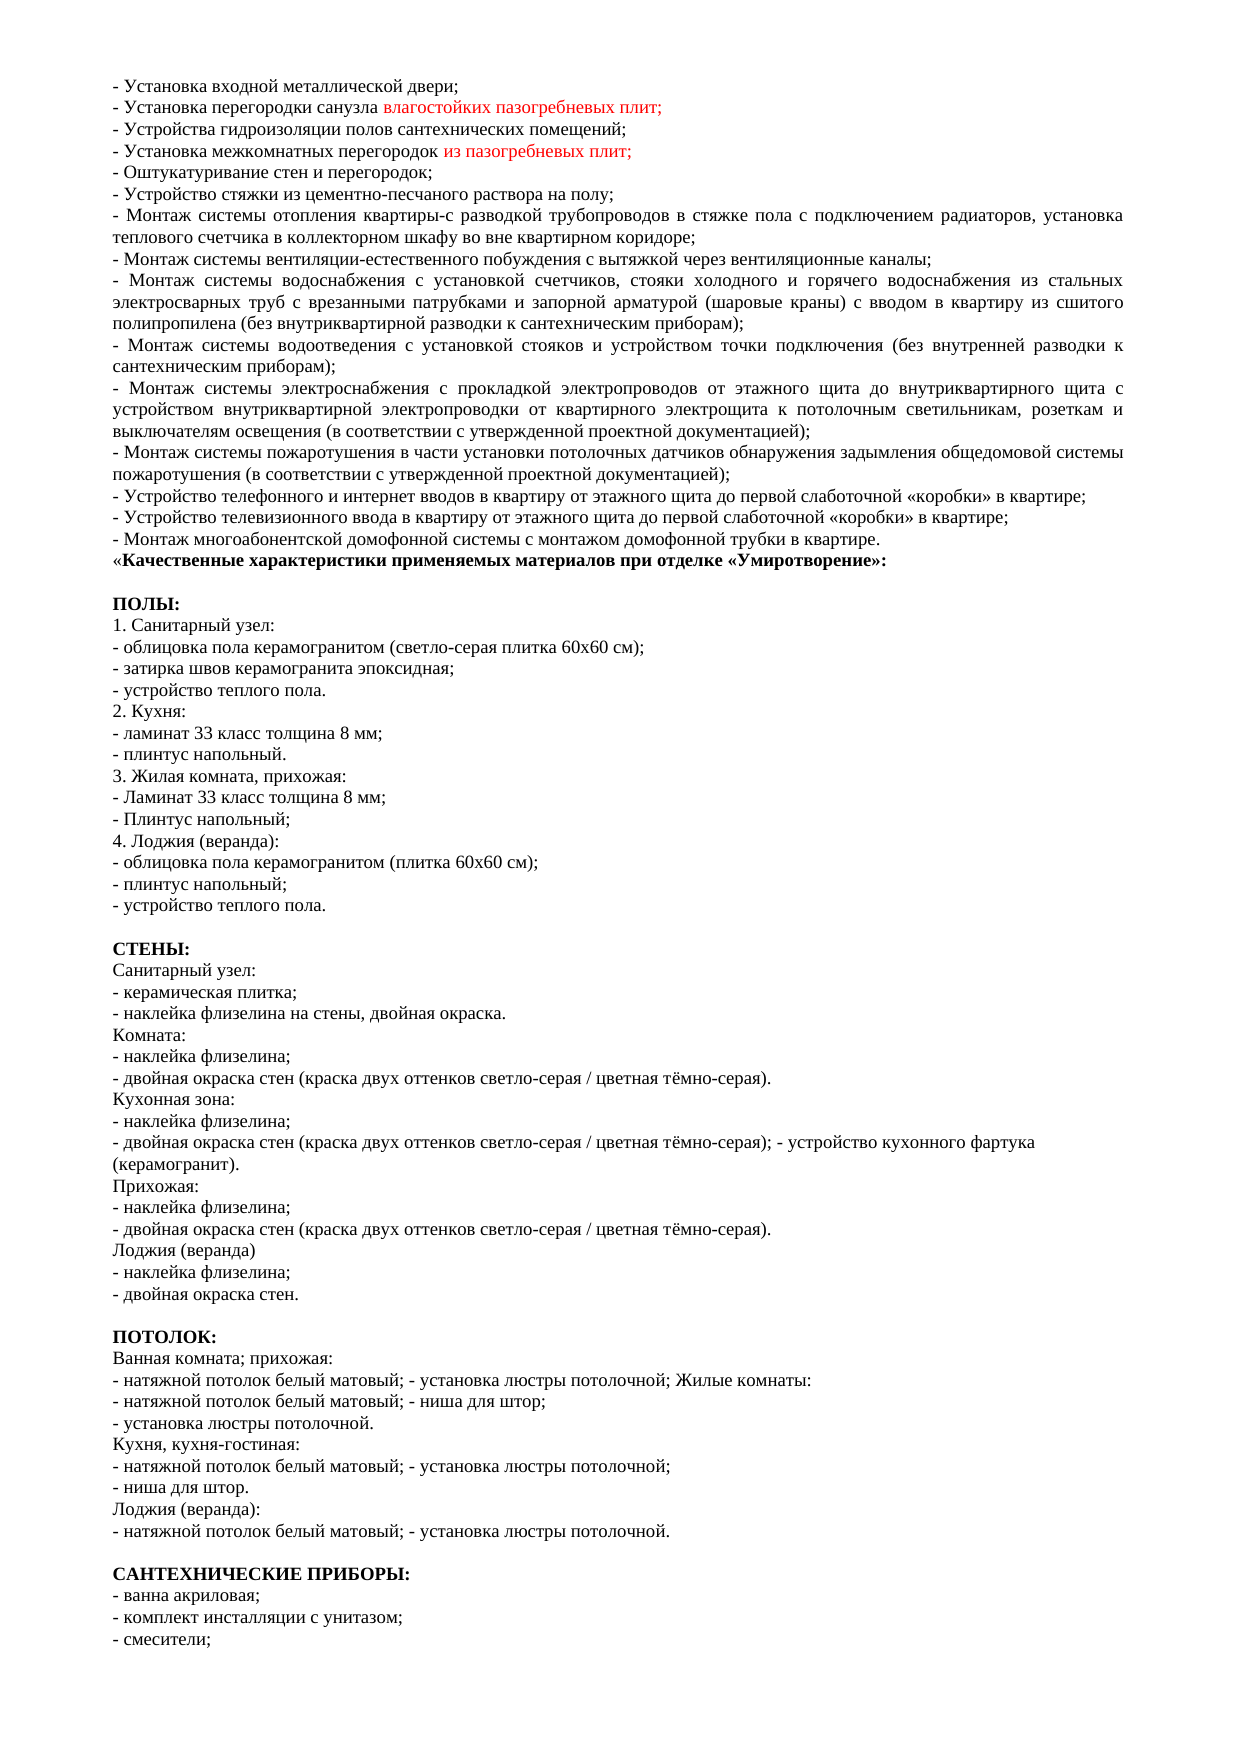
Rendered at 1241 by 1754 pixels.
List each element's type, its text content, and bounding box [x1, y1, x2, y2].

text - плинтус напольный; - устройство теплого пола. [112, 873, 1125, 916]
text - Оштукатуривание стен и перегородок; [112, 161, 1125, 183]
text Кухня, кухня-гостиная: - натяжной потолок белый матовый; - установка люстры потолочной; - ниша для штор. Лоджия (веранда): - натяжной потолок белый матовый; - установка люстры потолочной. [112, 1433, 1125, 1541]
text ПОТОЛОК: [112, 1326, 1125, 1347]
text - Плинтус напольный; [112, 808, 1125, 829]
text - Монтаж системы водоотведения с установкой стояков и устройством точки подключения (без внутренней разводки к сантехническим приборам); [112, 334, 1125, 377]
text Комната: - наклейка флизелина; - двойная окраска стен (краска двух оттенков светло-серая / цветная тёмно-серая). [112, 1024, 1125, 1088]
text СТЕНЫ: [112, 937, 1125, 959]
text - Устройства гидроизоляции полов сантехнических помещений; [112, 118, 1125, 139]
text Санитарный узел: - керамическая плитка; - наклейка флизелина на стены, двойная окраска. [112, 959, 1125, 1024]
text - Монтаж системы вентиляции-естественного побуждения с вытяжкой через вентиляционные каналы; [112, 247, 1125, 269]
text - двойная окраска стен. [112, 1282, 1125, 1304]
text - Установка перегородки санузла влагостойких пазогребневых плит; [112, 96, 1125, 118]
text - Монтаж системы пожаротушения в части установки потолочных датчиков обнаружения задымления общедомовой системы пожаротушения (в соответствии с утвержденной проектной документацией); [112, 441, 1125, 484]
text - Монтаж многоабонентской домофонной системы с монтажом домофонной трубки в квартире. [112, 528, 1125, 549]
text - Устройство телевизионного ввода в квартиру от этажного щита до первой слаботочной «коробки» в квартире; [112, 506, 1125, 528]
text Ванная комната; прихожая: - натяжной потолок белый матовый; - установка люстры потолочной; Жилые комнаты: - натяжной потолок белый матовый; - ниша для штор; - установка люстры потолочной. [112, 1347, 1125, 1433]
text САНТЕХНИЧЕСКИЕ ПРИБОРЫ: [112, 1563, 1125, 1584]
text - Ламинат 33 класс толщина 8 мм; [112, 786, 1125, 808]
text - затирка швов керамогранита эпоксидная; - устройство теплого пола. 2. Кухня: - ламинат 33 класс толщина 8 мм; - плинтус напольный. 3. Жилая комната, прихожая: [112, 657, 1125, 786]
text - Монтаж системы электроснабжения с прокладкой электропроводов от этажного щита до внутриквартирного щита с устройством внутриквартирной электропроводки от квартирного электрощита к потолочным светильникам, розеткам и выключателям освещения (в соответствии с утвержденной проектной документацией); [112, 377, 1125, 441]
text Кухонная зона: - наклейка флизелина; - двойная окраска стен (краска двух оттенков светло-серая / цветная тёмно-серая); - устройство кухонного фартука (керамогранит). [112, 1088, 1125, 1174]
text - облицовка пола керамогранитом (плитка 60х60 см); [112, 851, 1125, 873]
text Лоджия (веранда) - наклейка флизелина; [112, 1239, 1125, 1282]
text ПОЛЫ: [112, 592, 1125, 614]
text - Устройство стяжки из цементно-песчаного раствора на полу; [112, 183, 1125, 204]
text - Монтаж системы отопления квартиры-с разводкой трубопроводов в стяжке пола с подключением радиаторов, установка теплового счетчика в коллекторном шкафу во вне квартирном коридоре; [112, 204, 1125, 247]
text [112, 1584, 1125, 1649]
text 4. Лоджия (веранда): [112, 829, 1125, 851]
text - Установка межкомнатных перегородок из пазогребневых плит; [112, 139, 1125, 161]
text - Устройство телефонного и интернет вводов в квартиру от этажного щита до первой слаботочной «коробки» в квартире; [112, 484, 1125, 506]
text - Установка входной металлической двери; [112, 75, 1125, 96]
text Прихожая: - наклейка флизелина; - двойная окраска стен (краска двух оттенков светло-серая / цветная тёмно-серая). [112, 1174, 1125, 1239]
text 1. Санитарный узел: - облицовка пола керамогранитом (светло-серая плитка 60х60 см); [112, 614, 1125, 657]
text «Качественные характеристики применяемых материалов при отделке «Умиротворение»: [112, 549, 1125, 571]
text - Монтаж системы водоснабжения с установкой счетчиков, стояки холодного и горячего водоснабжения из стальных электросварных труб с врезанными патрубками и запорной арматурой (шаровые краны) с вводом в квартиру из сшитого полипропилена (без внутриквартирной разводки к сантехническим приборам); [112, 269, 1125, 334]
